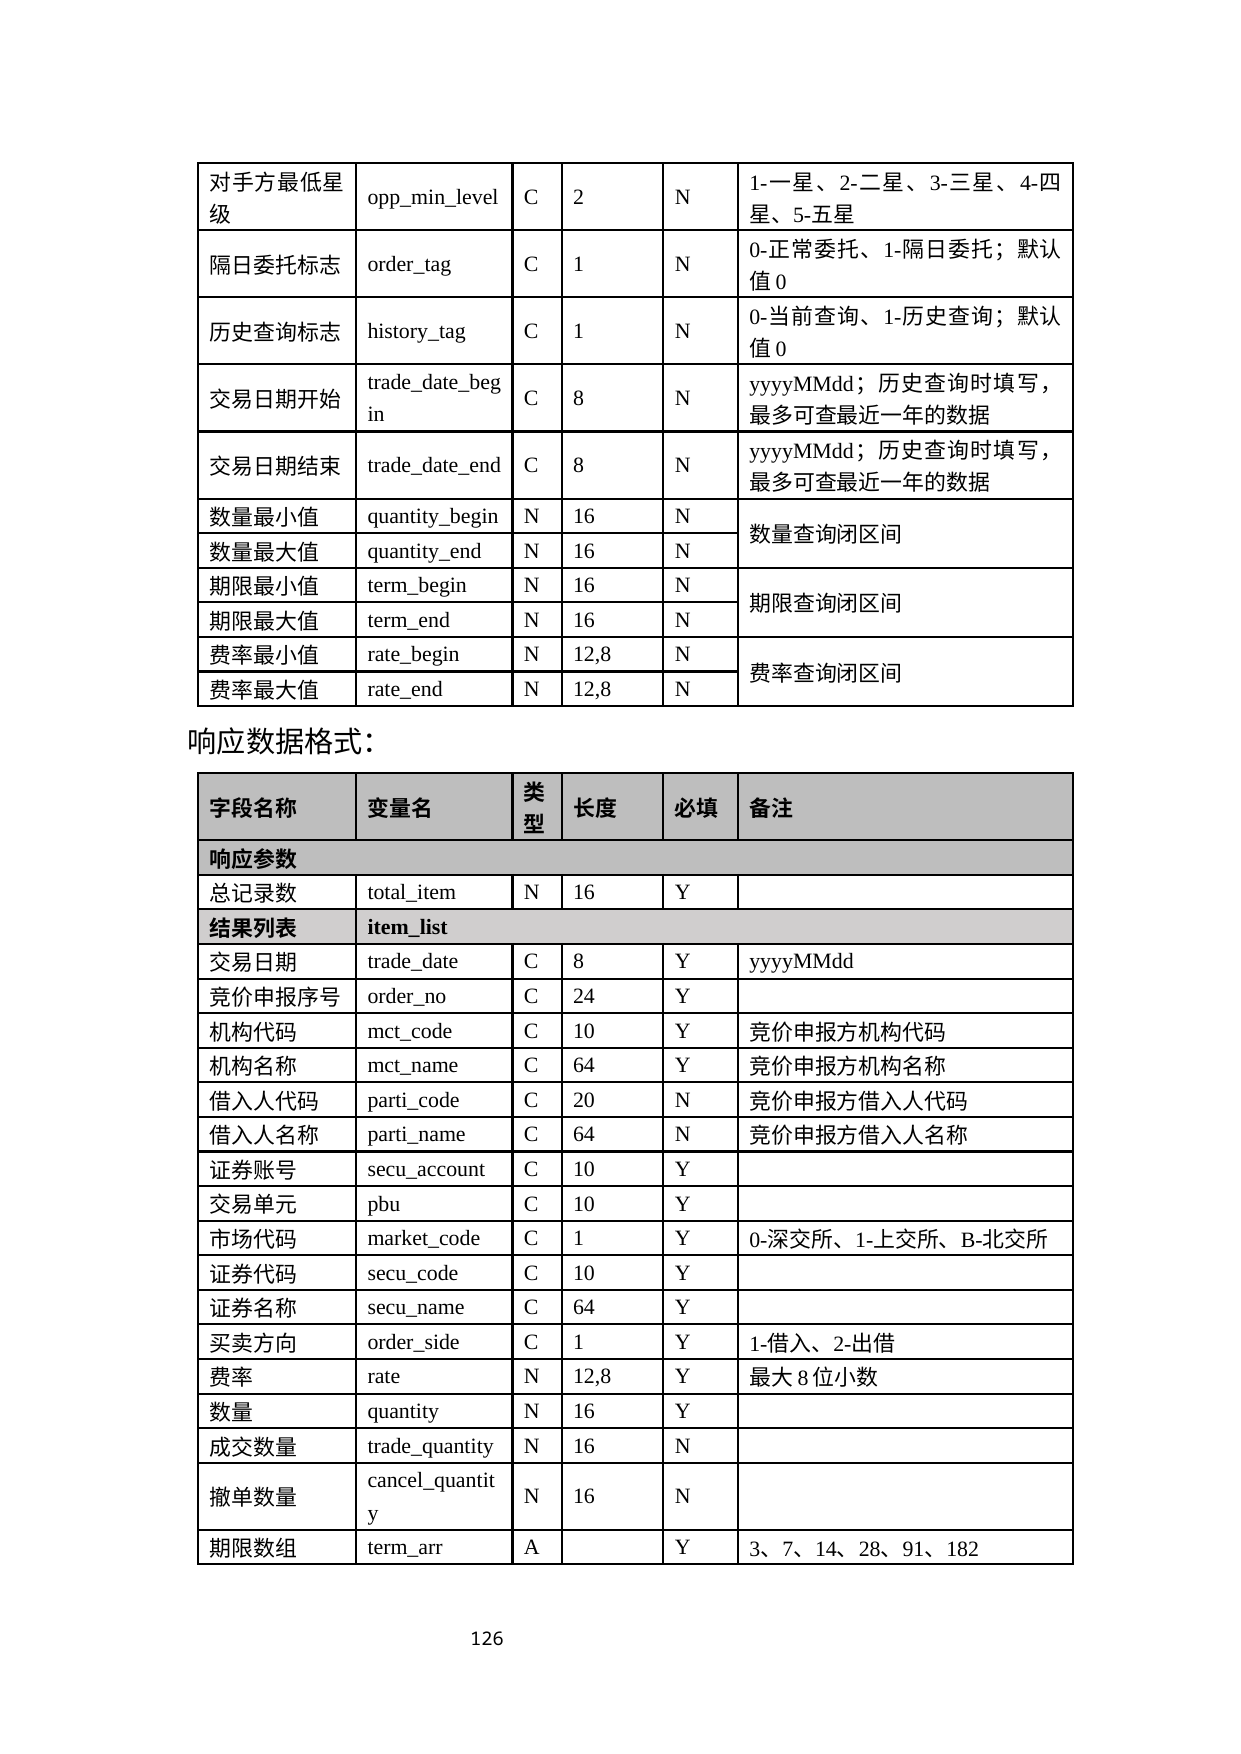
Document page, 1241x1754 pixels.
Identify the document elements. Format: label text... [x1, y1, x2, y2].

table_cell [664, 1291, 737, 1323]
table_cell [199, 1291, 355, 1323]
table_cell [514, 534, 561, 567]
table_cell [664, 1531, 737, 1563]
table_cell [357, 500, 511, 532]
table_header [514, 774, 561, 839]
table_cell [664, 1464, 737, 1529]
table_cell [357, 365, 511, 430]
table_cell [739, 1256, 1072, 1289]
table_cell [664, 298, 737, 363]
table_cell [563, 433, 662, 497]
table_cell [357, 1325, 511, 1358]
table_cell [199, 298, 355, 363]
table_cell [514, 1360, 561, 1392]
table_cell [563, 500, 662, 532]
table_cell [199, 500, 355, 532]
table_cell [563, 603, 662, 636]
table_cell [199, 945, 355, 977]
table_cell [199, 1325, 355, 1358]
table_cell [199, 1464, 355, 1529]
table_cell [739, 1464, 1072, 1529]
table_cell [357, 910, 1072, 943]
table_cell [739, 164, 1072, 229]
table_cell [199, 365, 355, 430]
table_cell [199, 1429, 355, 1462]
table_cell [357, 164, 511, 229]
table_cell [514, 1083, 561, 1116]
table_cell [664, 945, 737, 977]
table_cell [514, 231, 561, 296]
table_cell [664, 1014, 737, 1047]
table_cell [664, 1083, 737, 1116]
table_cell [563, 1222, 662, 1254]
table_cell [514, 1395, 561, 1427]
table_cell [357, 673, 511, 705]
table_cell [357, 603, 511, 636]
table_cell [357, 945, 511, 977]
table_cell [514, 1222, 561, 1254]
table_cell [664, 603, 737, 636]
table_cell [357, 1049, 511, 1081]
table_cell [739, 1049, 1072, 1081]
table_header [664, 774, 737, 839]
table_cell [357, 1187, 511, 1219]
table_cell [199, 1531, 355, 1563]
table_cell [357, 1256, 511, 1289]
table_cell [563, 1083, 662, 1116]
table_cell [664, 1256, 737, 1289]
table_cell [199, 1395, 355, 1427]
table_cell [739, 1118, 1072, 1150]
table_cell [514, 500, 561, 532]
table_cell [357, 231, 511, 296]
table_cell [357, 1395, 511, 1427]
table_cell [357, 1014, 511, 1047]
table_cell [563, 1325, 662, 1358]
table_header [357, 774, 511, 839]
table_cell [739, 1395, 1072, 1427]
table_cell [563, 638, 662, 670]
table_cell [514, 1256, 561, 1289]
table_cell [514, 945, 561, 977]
text 响应数据格式： [187, 707, 1053, 772]
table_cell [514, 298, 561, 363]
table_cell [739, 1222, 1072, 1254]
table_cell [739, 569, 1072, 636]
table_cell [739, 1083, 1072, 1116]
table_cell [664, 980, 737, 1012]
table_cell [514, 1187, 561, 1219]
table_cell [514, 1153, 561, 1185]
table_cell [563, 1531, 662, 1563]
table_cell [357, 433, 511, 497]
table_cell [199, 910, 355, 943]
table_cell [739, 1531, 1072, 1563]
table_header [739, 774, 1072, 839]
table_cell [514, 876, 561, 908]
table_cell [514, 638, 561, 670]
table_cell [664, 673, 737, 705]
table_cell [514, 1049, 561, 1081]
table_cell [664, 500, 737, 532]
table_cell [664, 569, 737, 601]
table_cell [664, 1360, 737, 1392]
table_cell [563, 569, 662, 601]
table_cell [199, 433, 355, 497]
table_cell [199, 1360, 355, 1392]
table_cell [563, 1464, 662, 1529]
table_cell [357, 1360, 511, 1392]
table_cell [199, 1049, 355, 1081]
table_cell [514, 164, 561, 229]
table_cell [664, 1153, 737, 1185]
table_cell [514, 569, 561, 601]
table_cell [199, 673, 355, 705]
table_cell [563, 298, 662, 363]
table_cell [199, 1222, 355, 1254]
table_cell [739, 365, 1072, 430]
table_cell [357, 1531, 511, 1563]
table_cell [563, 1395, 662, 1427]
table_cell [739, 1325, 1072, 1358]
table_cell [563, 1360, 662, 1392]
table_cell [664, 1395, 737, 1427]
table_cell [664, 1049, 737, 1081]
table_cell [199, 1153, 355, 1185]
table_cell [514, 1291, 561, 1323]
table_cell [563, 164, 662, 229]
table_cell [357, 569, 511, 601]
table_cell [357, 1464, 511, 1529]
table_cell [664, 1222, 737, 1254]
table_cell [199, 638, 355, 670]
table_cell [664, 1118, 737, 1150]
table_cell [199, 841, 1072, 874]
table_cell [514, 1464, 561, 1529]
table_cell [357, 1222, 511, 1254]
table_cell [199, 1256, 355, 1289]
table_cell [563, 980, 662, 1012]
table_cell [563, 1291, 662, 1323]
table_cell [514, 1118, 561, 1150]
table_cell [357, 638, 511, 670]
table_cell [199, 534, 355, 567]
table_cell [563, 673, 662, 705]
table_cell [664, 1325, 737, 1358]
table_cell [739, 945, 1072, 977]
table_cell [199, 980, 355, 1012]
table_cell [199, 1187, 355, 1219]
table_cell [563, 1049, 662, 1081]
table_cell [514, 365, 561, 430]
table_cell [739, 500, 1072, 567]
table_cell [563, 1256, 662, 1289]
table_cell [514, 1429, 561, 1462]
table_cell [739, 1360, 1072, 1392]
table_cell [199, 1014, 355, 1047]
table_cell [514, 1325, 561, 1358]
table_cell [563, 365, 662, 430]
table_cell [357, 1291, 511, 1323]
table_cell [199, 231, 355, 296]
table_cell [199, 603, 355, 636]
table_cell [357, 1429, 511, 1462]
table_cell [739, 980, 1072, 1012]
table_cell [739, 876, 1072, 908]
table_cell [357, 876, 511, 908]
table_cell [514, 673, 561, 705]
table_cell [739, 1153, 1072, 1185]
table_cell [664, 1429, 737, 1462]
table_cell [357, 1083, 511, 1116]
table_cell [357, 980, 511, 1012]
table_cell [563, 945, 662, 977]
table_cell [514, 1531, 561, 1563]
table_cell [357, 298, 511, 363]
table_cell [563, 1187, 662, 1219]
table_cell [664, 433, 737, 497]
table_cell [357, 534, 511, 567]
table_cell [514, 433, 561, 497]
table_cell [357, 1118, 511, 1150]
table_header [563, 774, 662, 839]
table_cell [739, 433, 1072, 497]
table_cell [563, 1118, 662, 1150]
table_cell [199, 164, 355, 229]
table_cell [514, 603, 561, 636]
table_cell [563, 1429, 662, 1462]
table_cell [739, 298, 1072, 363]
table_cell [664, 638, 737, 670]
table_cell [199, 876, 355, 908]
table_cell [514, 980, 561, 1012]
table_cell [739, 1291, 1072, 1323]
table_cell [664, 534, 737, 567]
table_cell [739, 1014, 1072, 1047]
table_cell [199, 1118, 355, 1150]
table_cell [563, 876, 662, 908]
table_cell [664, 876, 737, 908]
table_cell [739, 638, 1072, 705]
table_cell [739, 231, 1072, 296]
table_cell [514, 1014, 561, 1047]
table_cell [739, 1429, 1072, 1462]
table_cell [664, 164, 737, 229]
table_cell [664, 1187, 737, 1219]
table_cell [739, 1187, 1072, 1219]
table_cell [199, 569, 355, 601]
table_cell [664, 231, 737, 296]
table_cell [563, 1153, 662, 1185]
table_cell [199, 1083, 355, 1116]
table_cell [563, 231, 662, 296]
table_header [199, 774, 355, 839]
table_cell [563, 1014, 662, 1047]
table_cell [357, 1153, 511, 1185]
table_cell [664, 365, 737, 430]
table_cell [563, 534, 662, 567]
